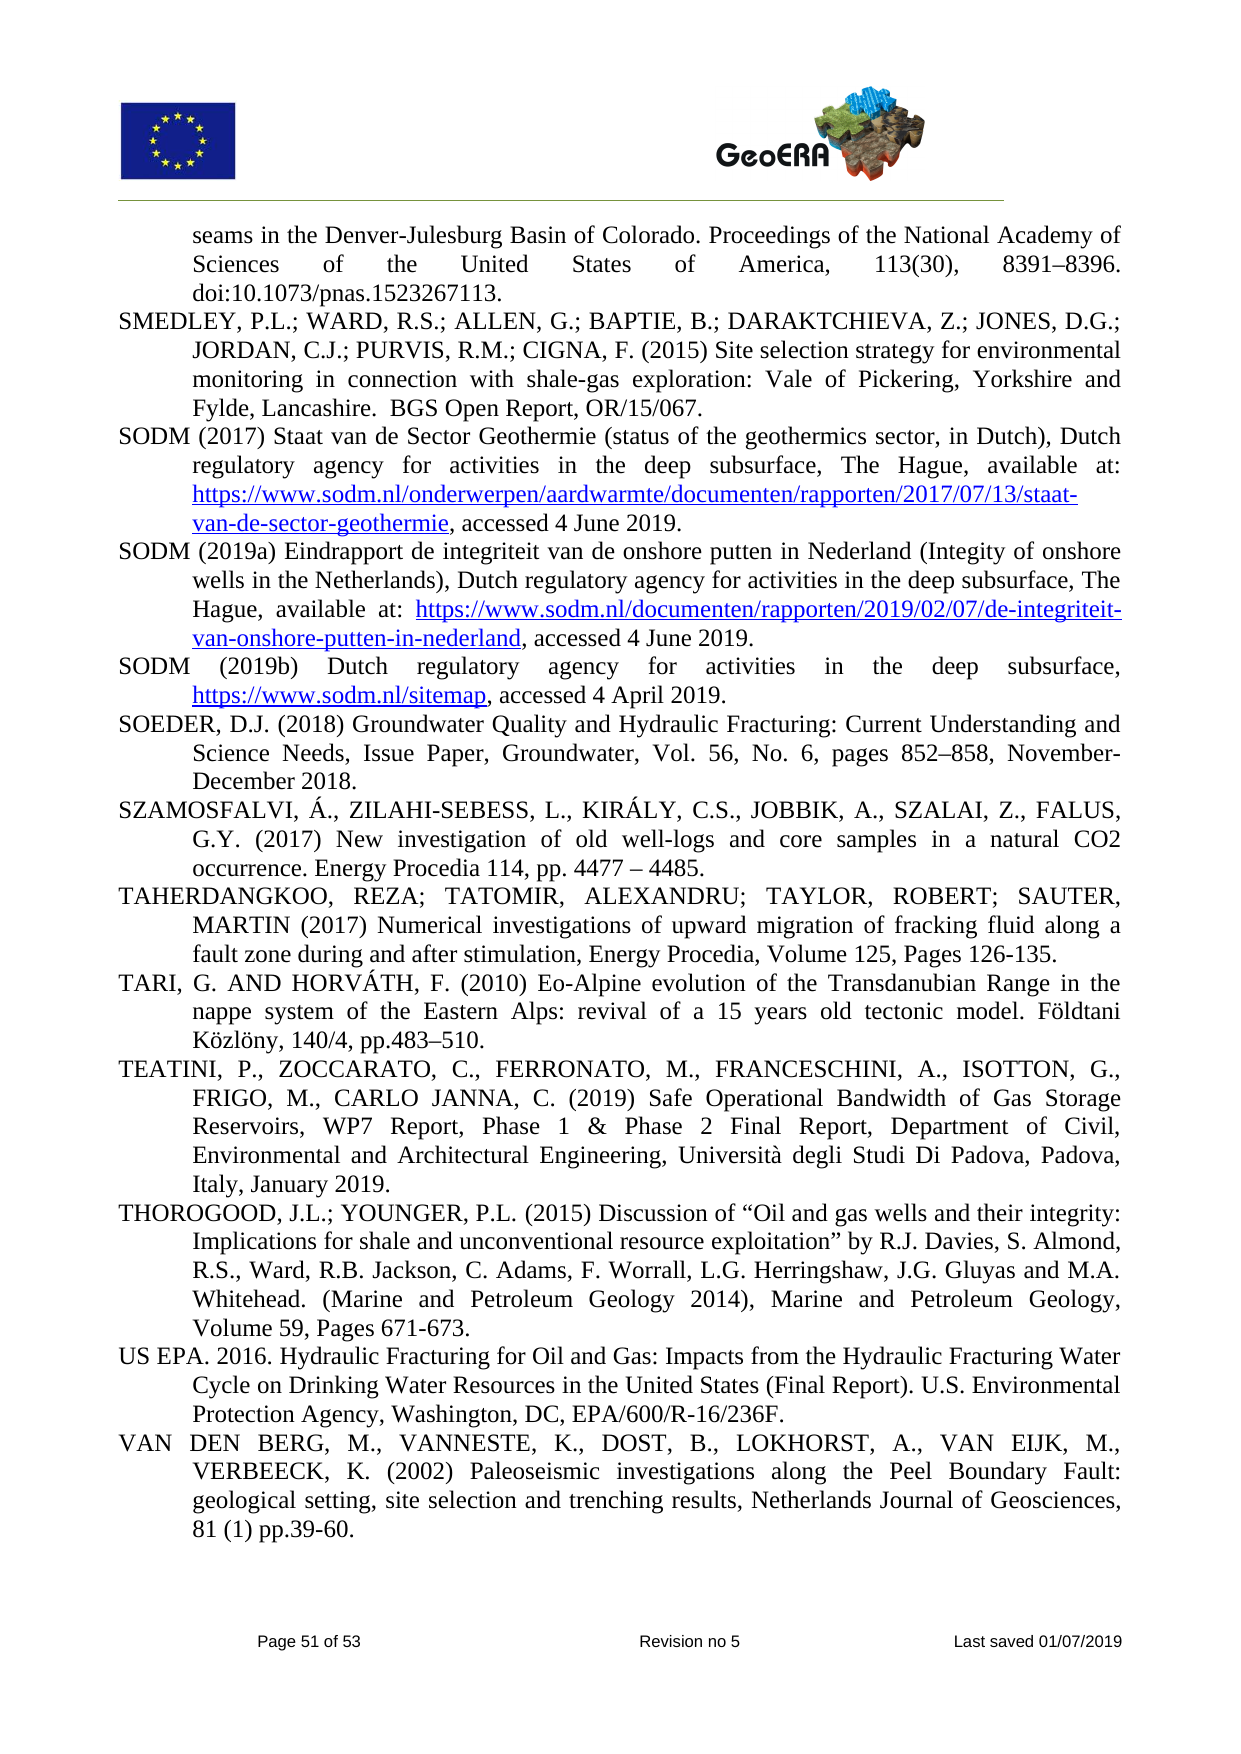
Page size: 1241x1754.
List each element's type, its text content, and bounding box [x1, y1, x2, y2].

text TARI, G. AND HORVÁTH, F. (2010) Eo-Alpine evolution of the Transdanubian Range in the nappe system of the Eastern Alps: revival of a 15 years old tectonic model. Földtani Közlöny, 140/4, pp.483–510. [118, 968, 1122, 1054]
text Thorogood, J.L.; Younger, P.L. (2015) Discussion of “Oil and gas wells and their integrity: Implications for shale and unconventional resource exploitation” by R.J. Davies, S. Almond, R.S., Ward, R.B. Jackson, C. Adams, F. Worrall, L.G. Herringshaw, J.G. Gluyas and M.A. Whitehead. (Marine and Petroleum Geology 2014), Marine and Petroleum Geology, Volume 59, Pages 671-673. [118, 1198, 1122, 1341]
text van den Berg, M., Vanneste, K., Dost, B., Lokhorst, A., van Eijk, M., Verbeeck, K. (2002) Paleoseismic investigations along the Peel Boundary Fault: geological setting, site selection and trenching results, Netherlands Journal of Geosciences, 81 (1) pp.39-60. [118, 1428, 1122, 1543]
text Taherdangkoo, Reza; Tatomir, Alexandru; Taylor, Robert; Sauter, Martin (2017) Numerical investigations of upward migration of fracking fluid along a fault zone during and after stimulation, Energy Procedia, Volume 125, Pages 126-135. [118, 881, 1122, 968]
text SODM (2017) Staat van de Sector Geothermie (status of the geothermics sector, in Dutch), Dutch regulatory agency for activities in the deep subsurface, The Hague, available at: https://www.sodm.nl/onderwerpen/aardwarmte/documenten/rapporten/2017/07/13/staat-van-de-sector-geothermie, accessed 4 June 2019. [118, 421, 1122, 536]
text TEATINI, P., ZOCCARATO, C., FERRONATO, M., FRANCESCHINI, A., ISOTTON, G., FRIGO, M., CARLO JANNA, C. (2019) Safe Operational Bandwidth of Gas Storage Reservoirs, WP7 Report, Phase 1 & Phase 2 Final Report, Department of Civil, Environmental and Architectural Engineering, Università degli Studi Di Padova, Padova, Italy, January 2019. [118, 1054, 1122, 1198]
picture [118, 100, 237, 181]
text SOEDER, D.J. (2018) Groundwater Quality and Hydraulic Fracturing: Current Understanding and Science Needs, Issue Paper, Groundwater, Vol. 56, No. 6, pages 852–858, November-December 2018. [118, 709, 1122, 795]
text SMEDLEY, P.L.; WARD, R.S.; ALLEN, G.; BAPTIE, B.; DARAKTCHIEVA, Z.; JONES, D.G.; JORDAN, C.J.; PURVIS, R.M.; CIGNA, F. (2015) Site selection strategy for environmental monitoring in connection with shale-gas exploration: Vale of Pickering, Yorkshire and Fylde, Lancashire. BGS Open Report, OR/15/067. [118, 306, 1122, 421]
text SODM (2019b) Dutch regulatory agency for activities in the deep subsurface, https://www.sodm.nl/sitemap, accessed 4 April 2019. [118, 651, 1122, 709]
picture [715, 86, 925, 181]
text SZAMOSFALVI, Á., ZILAHI-SEBESS, L., KIRÁLY, C.S., JOBBIK, A., SZALAI, Z., FALUS, G.Y. (2017) New investigation of old well-logs and core samples in a natural CO2 occurrence. Energy Procedia 114, pp. 4477 – 4485. [118, 795, 1122, 881]
text US EPA. 2016. Hydraulic Fracturing for Oil and Gas: Impacts from the Hydraulic Fracturing Water Cycle on Drinking Water Resources in the United States (Final Report). U.S. Environmental Protection Agency, Washington, DC, EPA/600/R-16/236F. [118, 1341, 1122, 1428]
text SODM (2019a) Eindrapport de integriteit van de onshore putten in Nederland (Integity of onshore wells in the Netherlands), Dutch regulatory agency for activities in the deep subsurface, The Hague, available at: https://www.sodm.nl/documenten/rapporten/2019/02/07/de-integriteit-van-onshore-putten-in-nederland, accessed 4 June 2019. [118, 536, 1122, 651]
